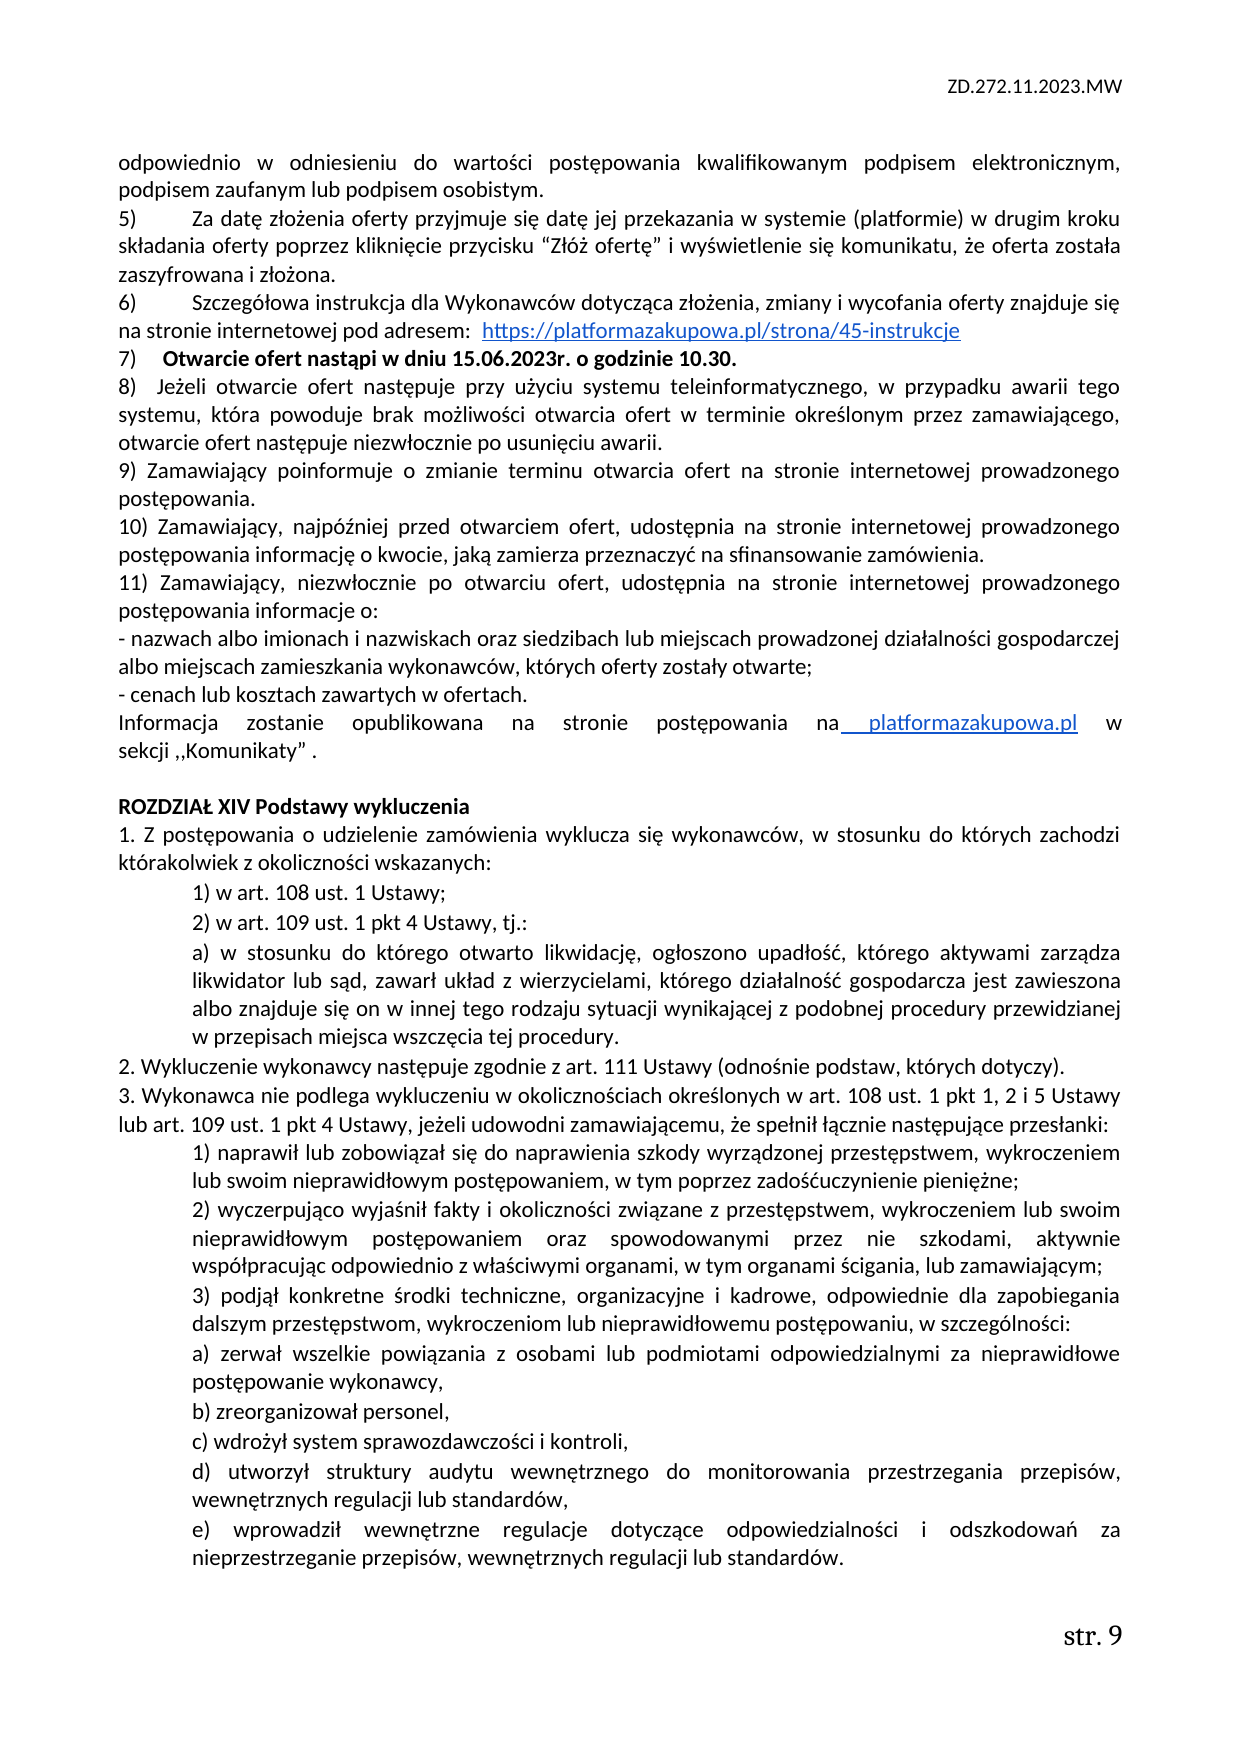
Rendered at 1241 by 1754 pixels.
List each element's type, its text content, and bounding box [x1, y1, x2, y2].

text a) w stosunku do którego otwarto likwidację, ogłoszono upadłość, którego aktywami zarządza likwidator lub sąd, zawarł układ z wierzycielami, którego działalność gospodarcza jest zawieszona albo znajduje się on w innej tego rodzaju sytuacji wynikającej z podobnej procedury przewidzianej w przepisach miejsca wszczęcia tej procedury. [192, 938, 1122, 1050]
text 2) w art. 109 ust. 1 pkt 4 Ustawy, tj.: [118, 908, 1122, 936]
text 1. Z postępowania o udzielenie zamówienia wyklucza się wykonawców, w stosunku do których zachodzi którakolwiek z okoliczności wskazanych: [118, 820, 1122, 876]
list Szczegółowa instrukcja dla Wykonawców dotycząca złożenia, zmiany i wycofania oferty znajduje się na stronie internetowej pod adresem: https://platformazakupowa.pl/strona/45-instrukcje [118, 288, 1122, 344]
text d) utworzył struktury audytu wewnętrznego do monitorowania przestrzegania przepisów, wewnętrznych regulacji lub standardów, [192, 1457, 1122, 1513]
text 3. Wykonawca nie podlega wykluczeniu w okolicznościach określonych w art. 108 ust. 1 pkt 1, 2 i 5 Ustawy lub art. 109 ust. 1 pkt 4 Ustawy, jeżeli udowodni zamawiającemu, że spełnił łącznie następujące przesłanki: [118, 1082, 1122, 1138]
text 11) Zamawiający, niezwłocznie po otwarciu ofert, udostępnia na stronie internetowej prowadzonego postępowania informacje o: [118, 568, 1122, 624]
text 7) Otwarcie ofert nastąpi w dniu 15.06.2023r. o godzinie 10.30. [118, 344, 1122, 372]
text 2) wyczerpująco wyjaśnił fakty i okoliczności związane z przestępstwem, wykroczeniem lub swoim nieprawidłowym postępowaniem oraz spowodowanymi przez nie szkodami, aktywnie współpracując odpowiednio z właściwymi organami, w tym organami ścigania, lub zamawiającym; [192, 1196, 1122, 1280]
text 9) Zamawiający poinformuje o zmianie terminu otwarcia ofert na stronie internetowej prowadzonego postępowania. [118, 456, 1122, 512]
text 1) w art. 108 ust. 1 Ustawy; [118, 878, 1122, 906]
text 1) naprawił lub zobowiązał się do naprawienia szkody wyrządzonej przestępstwem, wykroczeniem lub swoim nieprawidłowym postępowaniem, w tym poprzez zadośćuczynienie pieniężne; [192, 1138, 1122, 1194]
text 3) podjął konkretne środki techniczne, organizacyjne i kadrowe, odpowiednie dla zapobiegania dalszym przestępstwom, wykroczeniom lub nieprawidłowemu postępowaniu, w szczególności: [192, 1282, 1122, 1338]
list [118, 148, 1122, 204]
text Informacja zostanie opublikowana na stronie postępowania na platformazakupowa.pl w sekcji ,,Komunikaty” . [118, 708, 1122, 764]
text a) zerwał wszelkie powiązania z osobami lub podmiotami odpowiedzialnymi za nieprawidłowe postępowanie wykonawcy, [192, 1339, 1122, 1396]
text b) zreorganizował personel, [118, 1397, 1122, 1425]
text 8) Jeżeli otwarcie ofert następuje przy użyciu systemu teleinformatycznego, w przypadku awarii tego systemu, która powoduje brak możliwości otwarcia ofert w terminie określonym przez zamawiającego, otwarcie ofert następuje niezwłocznie po usunięciu awarii. [118, 372, 1122, 456]
text c) wdrożył system sprawozdawczości i kontroli, [118, 1427, 1122, 1455]
text - cenach lub kosztach zawartych w ofertach. [118, 680, 1122, 708]
text e) wprowadził wewnętrzne regulacje dotyczące odpowiedzialności i odszkodowań za nieprzestrzeganie przepisów, wewnętrznych regulacji lub standardów. [192, 1515, 1122, 1571]
text ROZDZIAŁ XIV Podstawy wykluczenia [118, 792, 1122, 820]
text 2. Wykluczenie wykonawcy następuje zgodnie z art. 111 Ustawy (odnośnie podstaw, których dotyczy). [118, 1052, 1122, 1080]
text - nazwach albo imionach i nazwiskach oraz siedzibach lub miejscach prowadzonej działalności gospodarczej albo miejscach zamieszkania wykonawców, których oferty zostały otwarte; [118, 624, 1122, 680]
text 10) Zamawiający, najpóźniej przed otwarciem ofert, udostępnia na stronie internetowej prowadzonego postępowania informację o kwocie, jaką zamierza przeznaczyć na sfinansowanie zamówienia. [118, 512, 1122, 568]
list Za datę złożenia oferty przyjmuje się datę jej przekazania w systemie (platformie) w drugim kroku składania oferty poprzez kliknięcie przycisku “Złóż ofertę” i wyświetlenie się komunikatu, że oferta została zaszyfrowana i złożona. [118, 204, 1122, 288]
